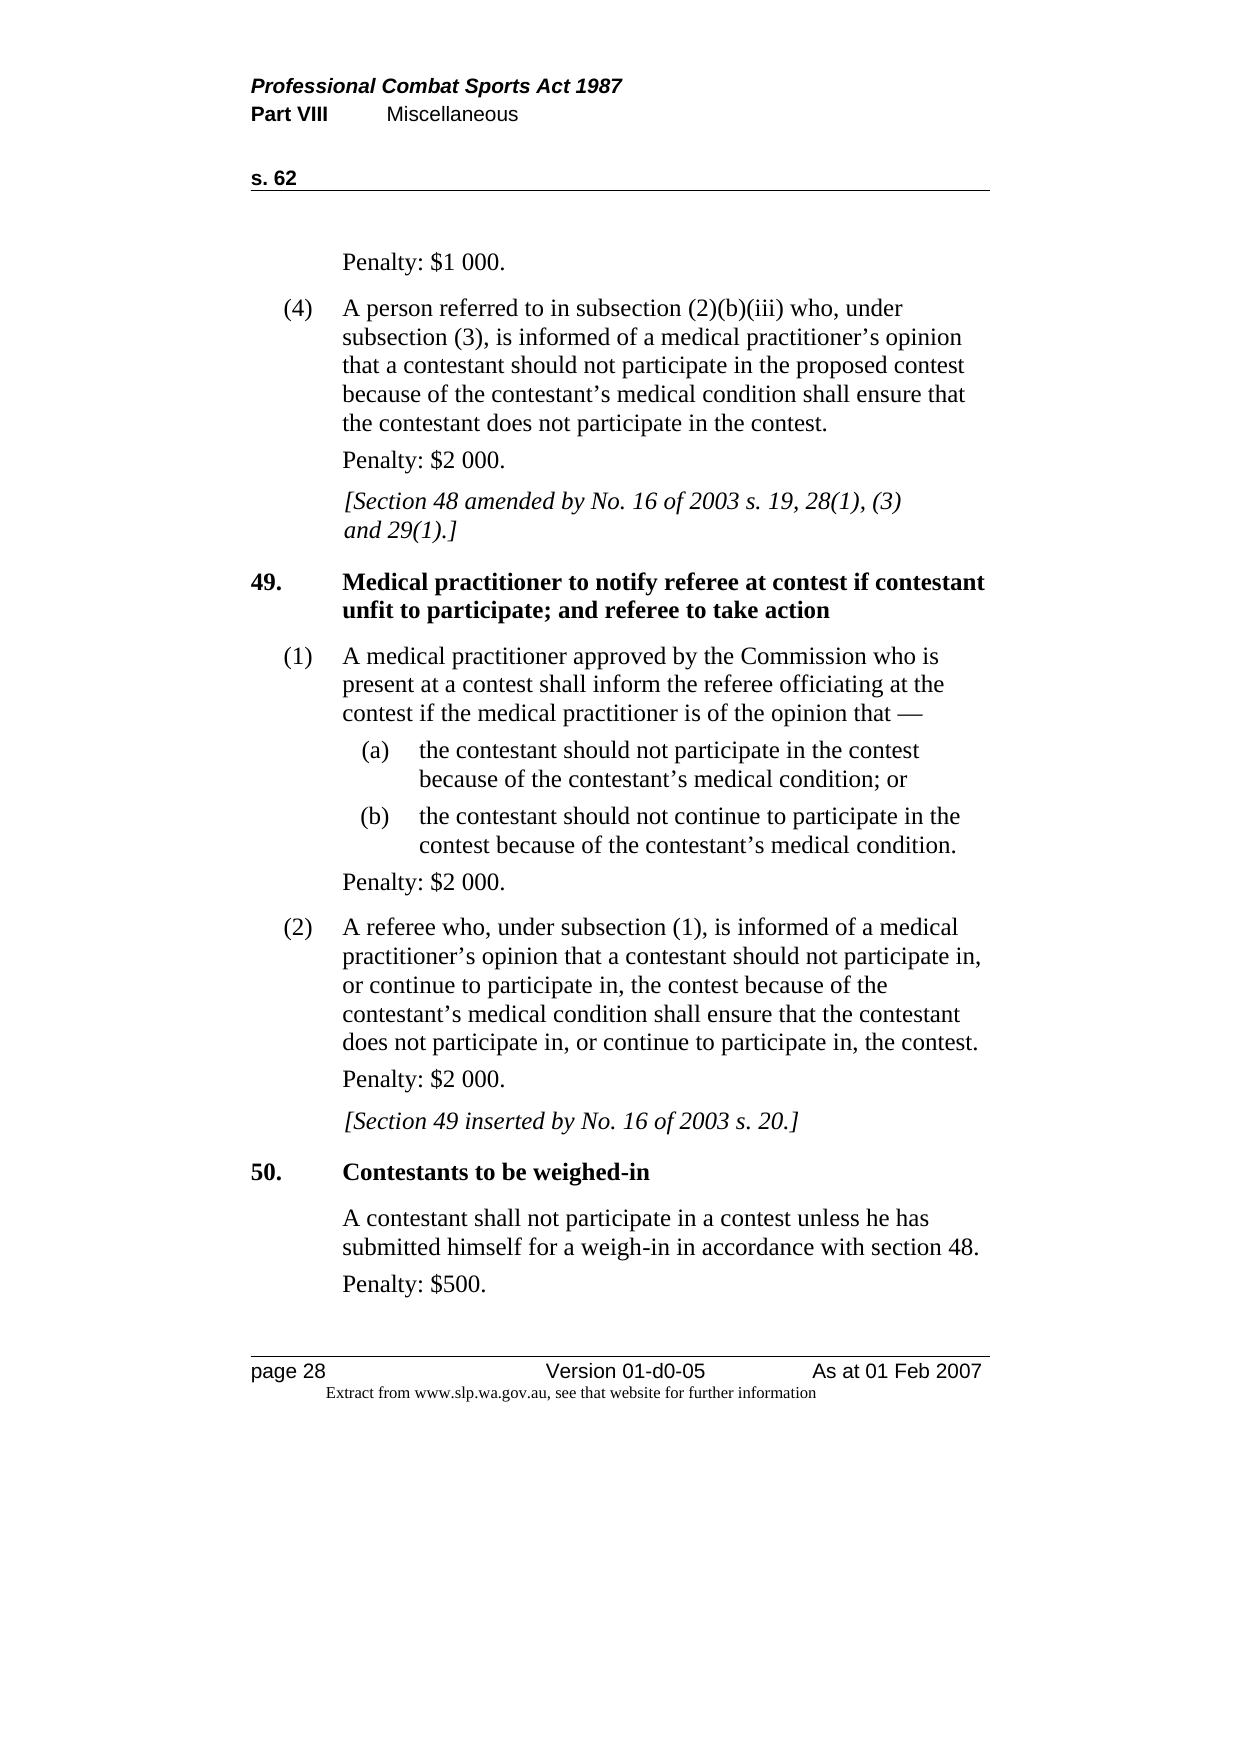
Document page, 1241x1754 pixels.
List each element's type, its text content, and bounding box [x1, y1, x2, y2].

text Penalty: $500. [251, 1269, 990, 1297]
text Penalty: $2 000. [251, 867, 990, 896]
text (4) A person referred to in subsection (2)(b)(iii) who, under subsection (3), is informed of a medical practitioner’s opinion that a contestant should not participate in the proposed contest because of the contestant’s medical condition shall ensure that the contestant does not participate in the contest. [251, 293, 990, 437]
subtitle 50. Contestants to be weighed-in [251, 1157, 990, 1186]
text Penalty: $2 000. [251, 1064, 990, 1093]
text (a) the contestant should not participate in the contest because of the contestant’s medical condition; or [251, 735, 990, 793]
text [Section 48 amended by No. 16 of 2003 s. 19, 28(1), (3) and 29(1).] [251, 486, 990, 544]
text [Section 49 inserted by No. 16 of 2003 s. 20.] [251, 1106, 990, 1134]
text Penalty: $2 000. [251, 445, 990, 474]
text A contestant shall not participate in a contest unless he has submitted himself for a weigh-in in accordance with section 48. [251, 1203, 990, 1260]
text Penalty: $1 000. [251, 247, 990, 276]
text (1) A medical practitioner approved by the Commission who is present at a contest shall inform the referee officiating at the contest if the medical practitioner is of the opinion that — [251, 641, 990, 727]
subtitle 49. Medical practitioner to notify referee at contest if contestant unfit to participate; and referee to take action [251, 567, 990, 624]
text (2) A referee who, under subsection (1), is informed of a medical practitioner’s opinion that a contestant should not participate in, or continue to participate in, the contest because of the contestant’s medical condition shall ensure that the contestant does not participate in, or continue to participate in, the contest. [251, 912, 990, 1056]
text (b) the contestant should not continue to participate in the contest because of the contestant’s medical condition. [251, 801, 990, 859]
